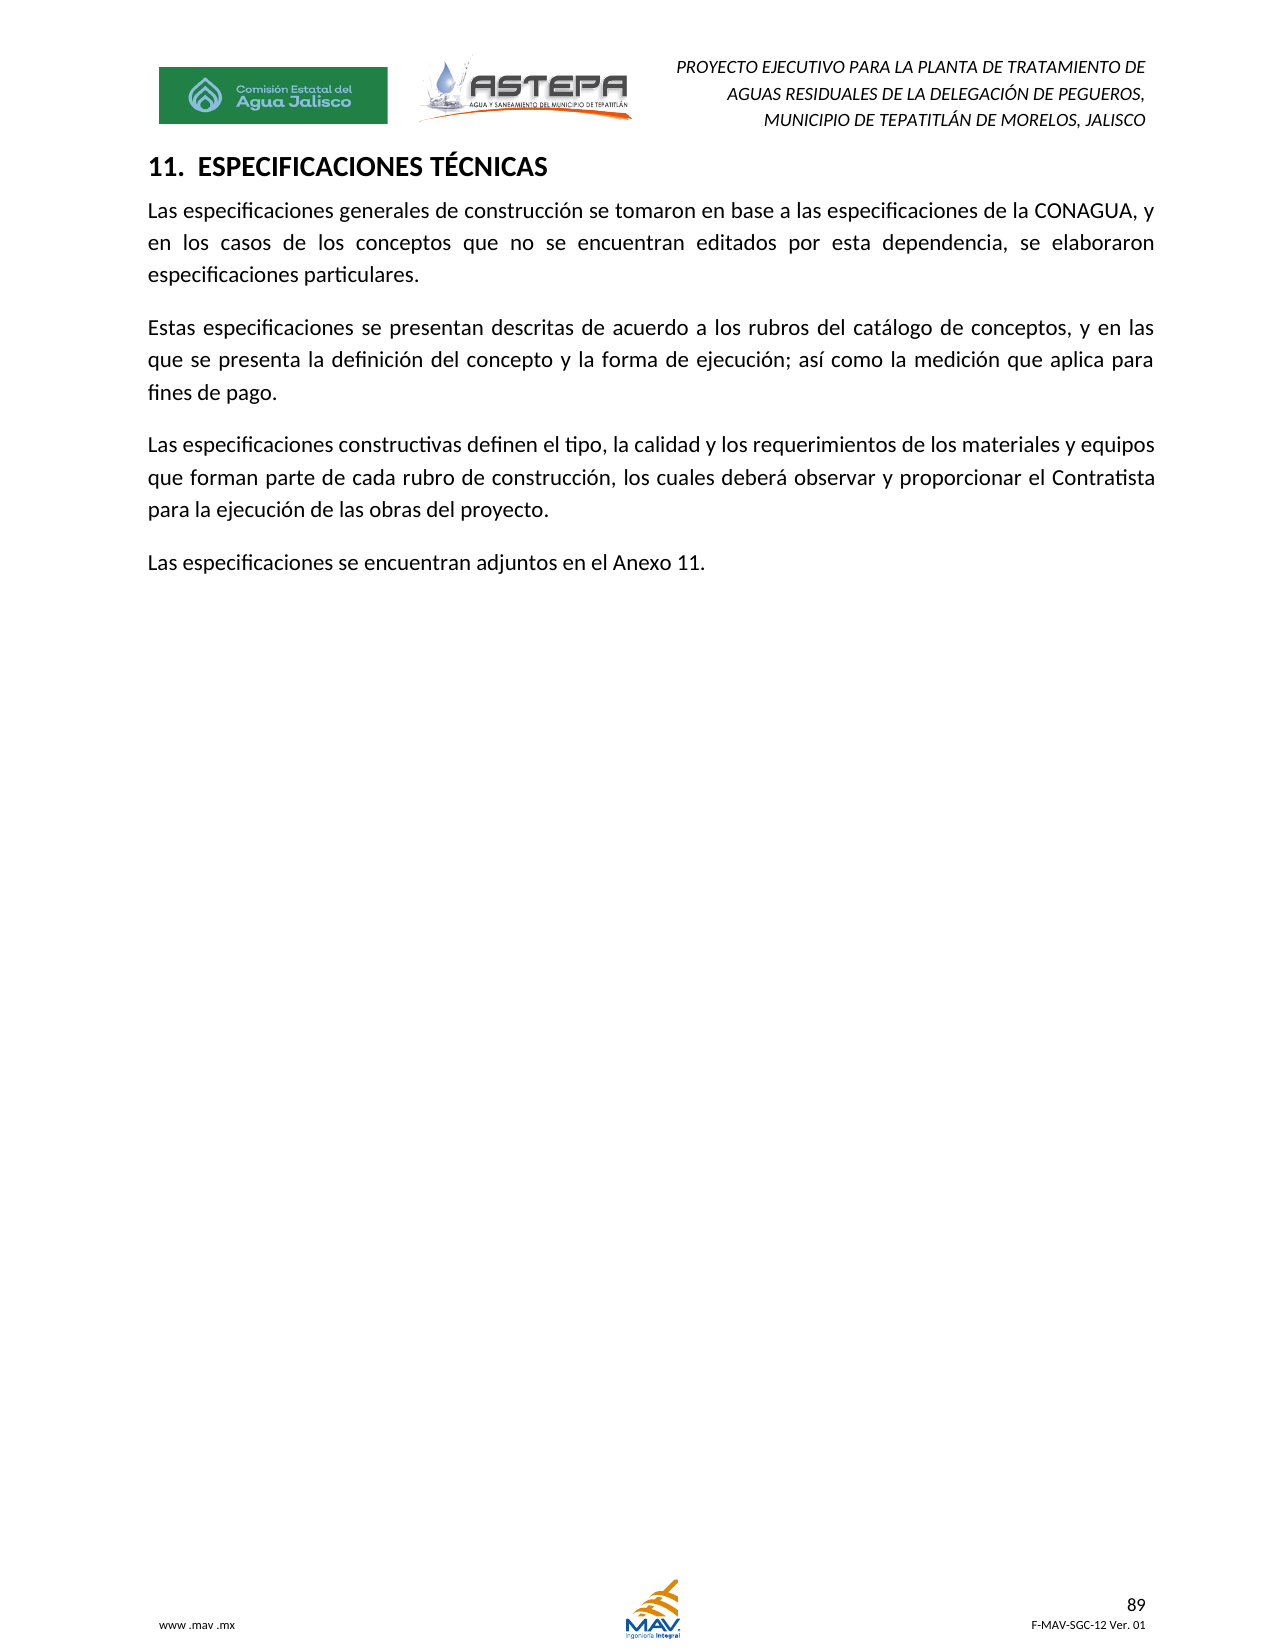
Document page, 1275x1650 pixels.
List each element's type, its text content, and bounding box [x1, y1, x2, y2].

text Las especificaciones generales de construcción se tomaron en base a las especificaciones de la CONAGUA, y en los casos de los conceptos que no se encuentran editados por esta dependencia, se elaboraron especificaciones particulares. [148, 196, 1157, 288]
text Las especificaciones se encuentran adjuntos en el Anexo 11. [148, 548, 1157, 576]
text Estas especificaciones se presentan descritas de acuerdo a los rubros del catálogo de conceptos, y en las que se presenta la definición del concepto y la forma de ejecución; así como la medición que aplica para fines de pago. [148, 313, 1157, 406]
picture [159, 67, 388, 124]
text Las especificaciones constructivas definen el tipo, la calidad y los requerimientos de los materiales y equipos que forman parte de cada rubro de construcción, los cuales deberá observar y proporcionar el Contratista para la ejecución de las obras del proyecto. [148, 431, 1157, 523]
list ESPECIFICACIONES TÉCNICAS [148, 148, 1157, 183]
picture [416, 53, 633, 123]
